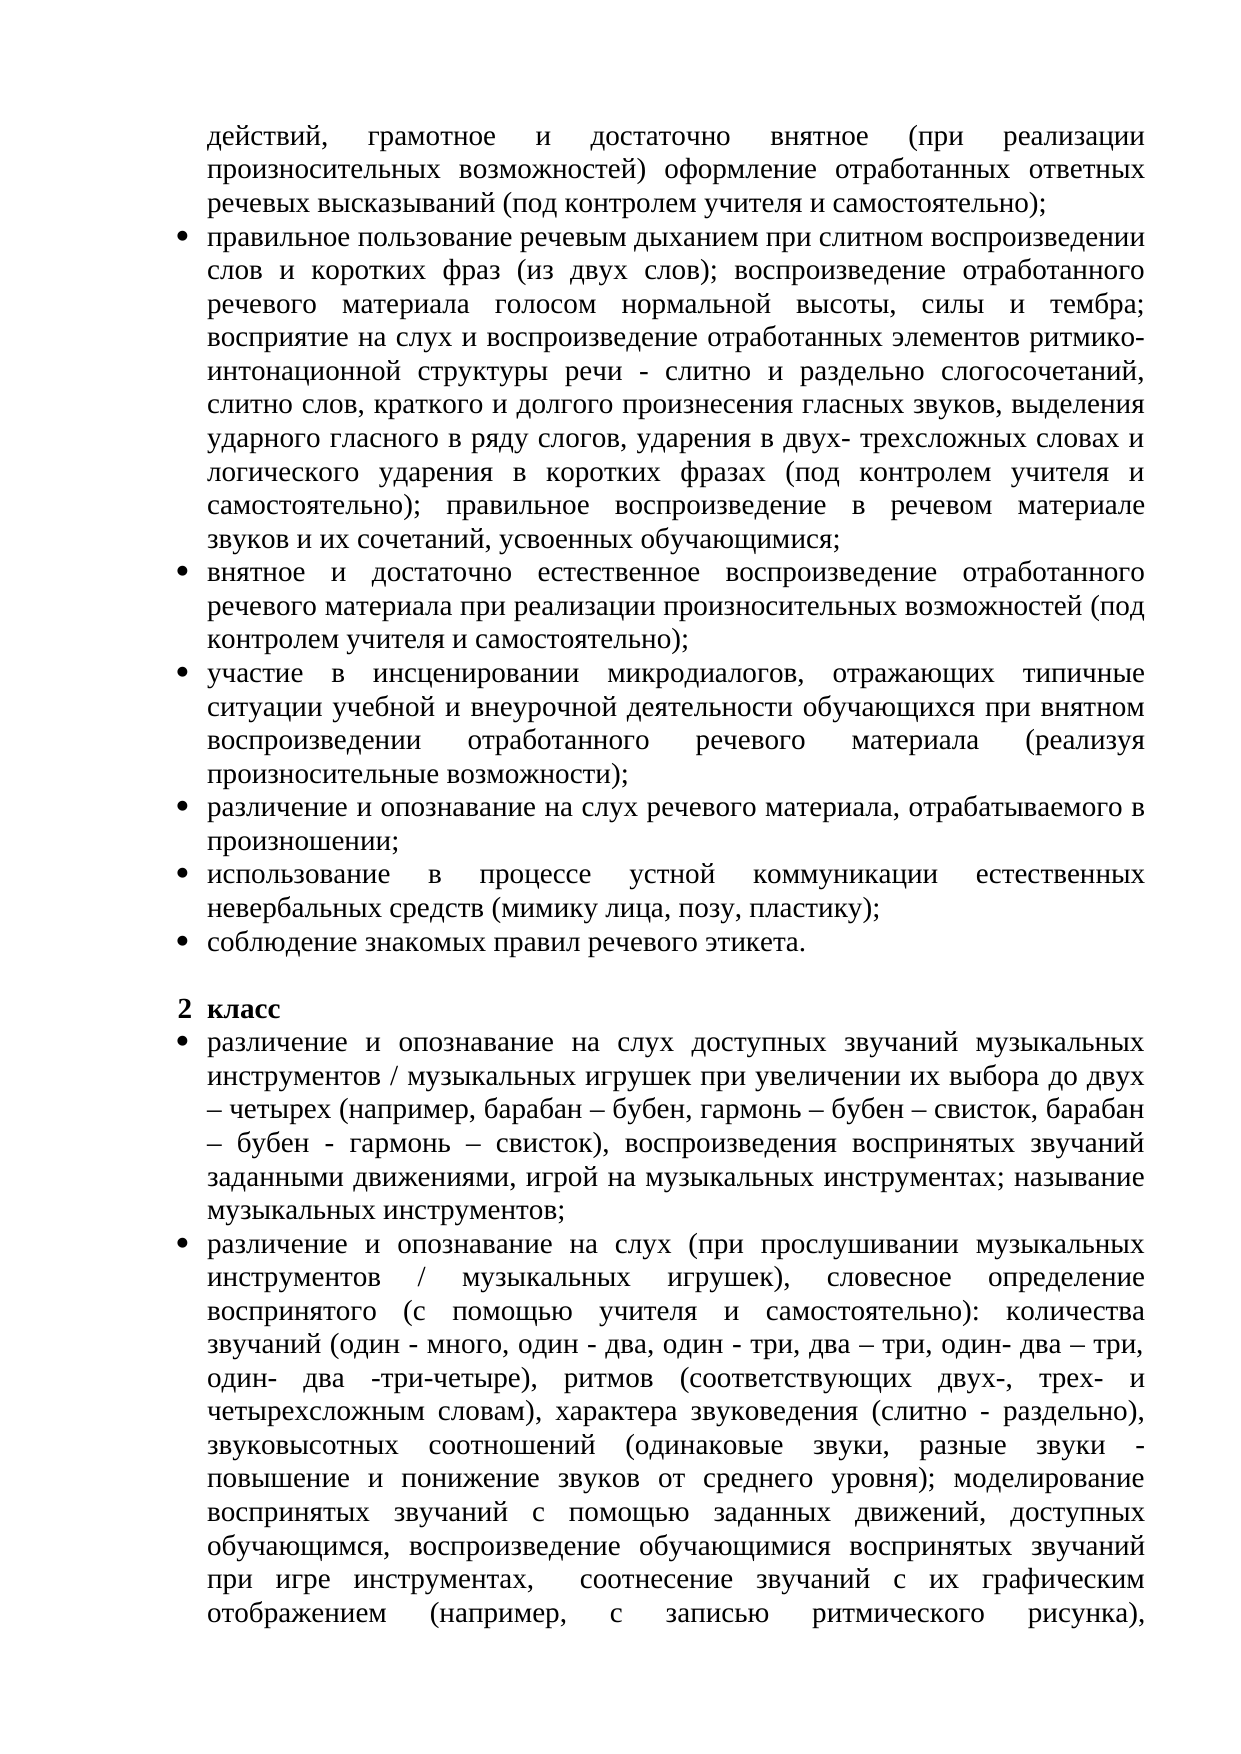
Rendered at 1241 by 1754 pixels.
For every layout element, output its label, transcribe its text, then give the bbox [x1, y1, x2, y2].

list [177, 118, 1146, 219]
list использование в процессе устной коммуникации естественных невербальных средств (мимику лица, позу, пластику); [177, 856, 1146, 924]
list различение и опознавание на слух доступных звучаний музыкальных инструментов / музыкальных игрушек при увеличении их выбора до двух – четырех (например, барабан – бубен, гармонь – бубен – свисток, барабан – бубен - гармонь – свисток), воспроизведения воспринятых звучаний заданными движениями, игрой на музыкальных инструментах; называние музыкальных инструментов; [177, 1024, 1146, 1226]
list участие в инсценировании микродиалогов, отражающих типичные ситуации учебной и внеурочной деятельности обучающихся при внятном воспроизведении отработанного речевого материала (реализуя произносительные возможности); [177, 655, 1146, 789]
list различение и опознавание на слух речевого материала, отрабатываемого в произношении; [177, 789, 1146, 856]
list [177, 1226, 1146, 1628]
list правильное пользование речевым дыханием при слитном воспроизведении слов и коротких фраз (из двух слов); воспроизведение отработанного речевого материала голосом нормальной высоты, силы и тембра; восприятие на слух и воспроизведение отработанных элементов ритмико-интонационной структуры речи - слитно и раздельно слогосочетаний, слитно слов, краткого и долгого произнесения гласных звуков, выделения ударного гласного в ряду слогов, ударения в двух- трехсложных словах и логического ударения в коротких фразах (под контролем учителя и самостоятельно); правильное воспроизведение в речевом материале звуков и их сочетаний, усвоенных обучающимися; [177, 219, 1146, 554]
list соблюдение знакомых правил речевого этикета. [177, 924, 1146, 957]
list внятное и достаточно естественное воспроизведение отработанного речевого материала при реализации произносительных возможностей (под контролем учителя и самостоятельно); [177, 554, 1146, 655]
list класс [177, 991, 1146, 1024]
